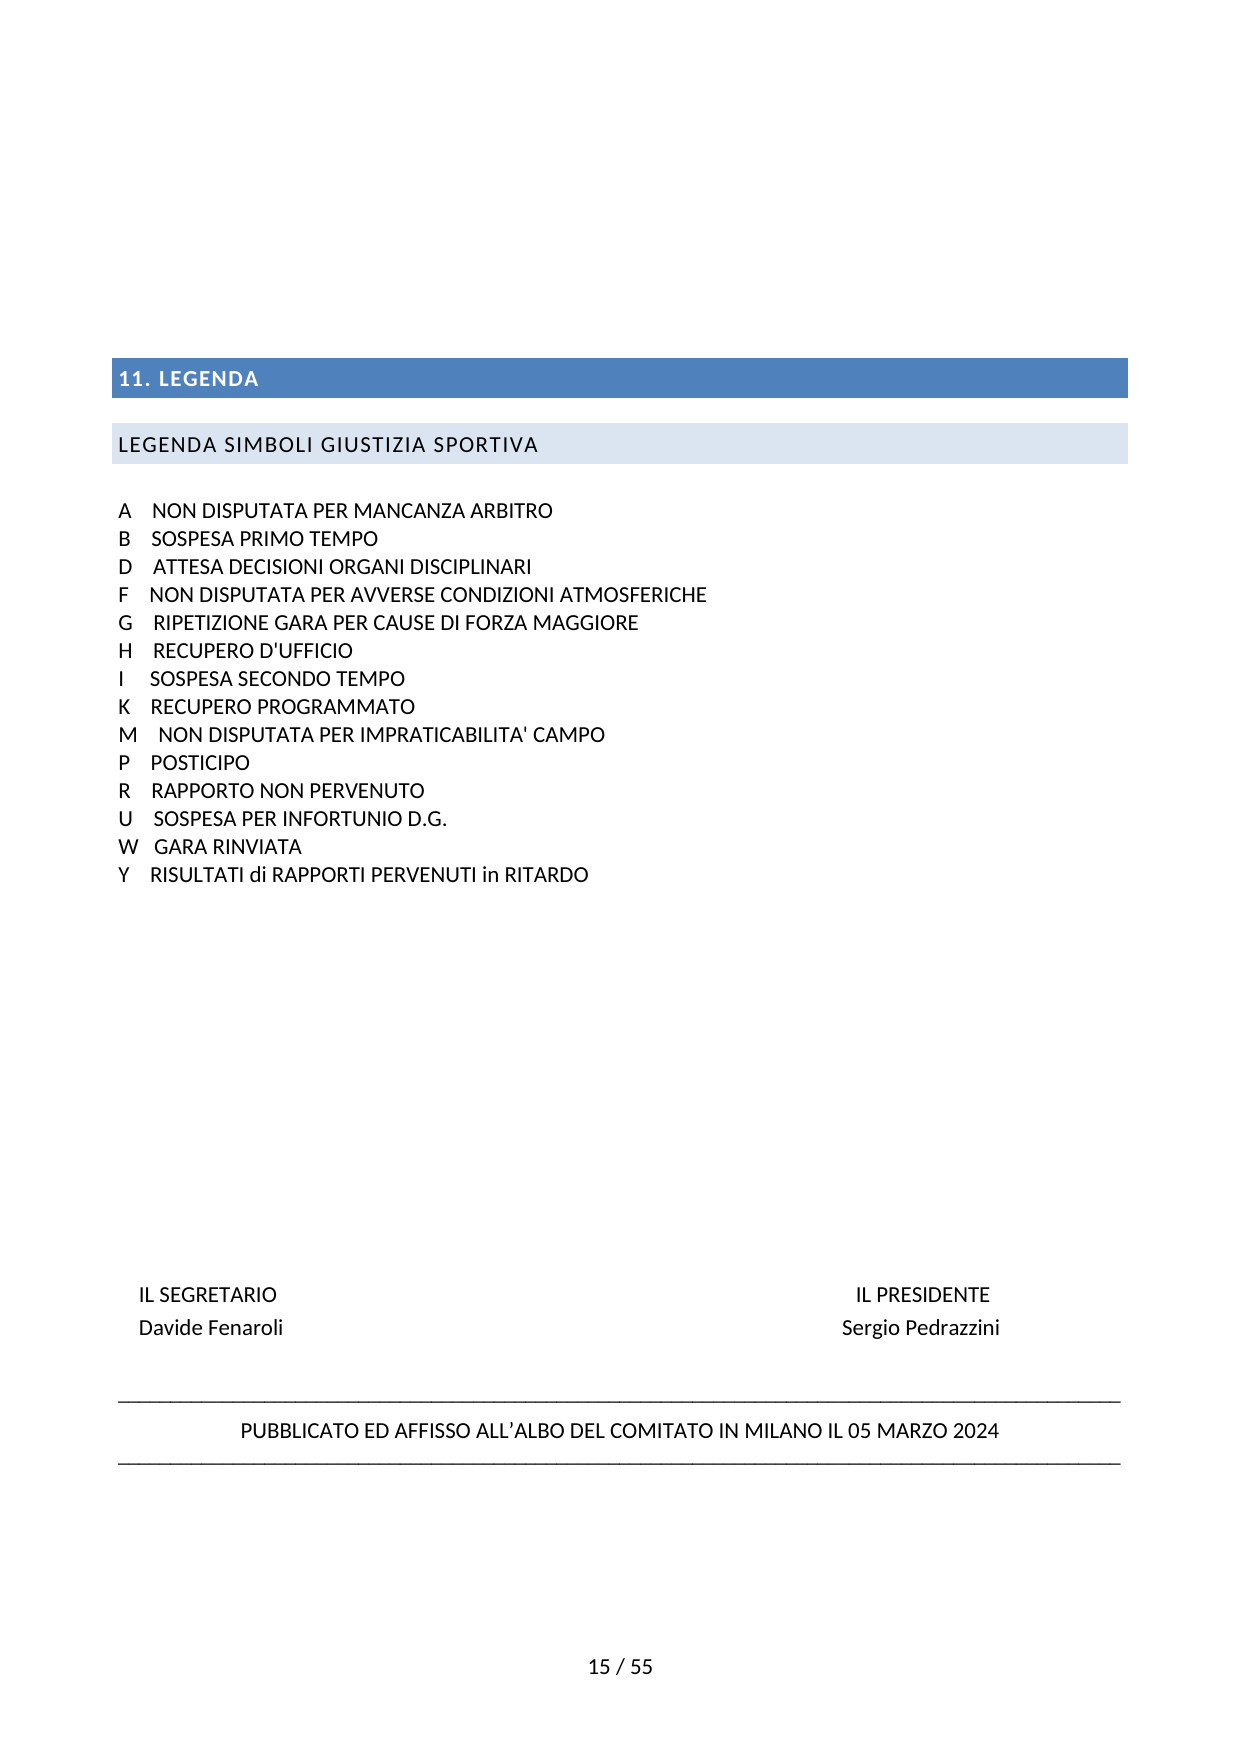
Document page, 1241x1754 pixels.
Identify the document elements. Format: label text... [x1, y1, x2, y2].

text Y RISULTATI di RAPPORTI PERVENUTI in RITARDO [118, 861, 1122, 888]
text Davide Fenaroli Sergio Pedrazzini [118, 1313, 1122, 1341]
text B SOSPESA PRIMO TEMPO [118, 524, 1122, 552]
subtitle Legenda Simboli Giustizia Sportiva [118, 430, 1122, 458]
text F NON DISPUTATA PER AVVERSE CONDIZIONI ATMOSFERICHE [118, 580, 1122, 608]
text D ATTESA DECISIONI ORGANI DISCIPLINARI [118, 552, 1122, 580]
subtitle 11. Legenda [118, 364, 1122, 392]
text G RIPETIZIONE GARA PER CAUSE DI FORZA MAGGIORE [118, 608, 1122, 636]
text M NON DISPUTATA PER IMPRATICABILITA' CAMPO [118, 720, 1122, 748]
text U SOSPESA PER INFORTUNIO D.G. [118, 804, 1122, 832]
text R RAPPORTO NON PERVENUTO [118, 776, 1122, 804]
text ________________________________________________________________________________________________ [118, 1382, 1122, 1404]
text IL SEGRETARIO IL PRESIDENTE [118, 1281, 1122, 1308]
text I SOSPESA SECONDO TEMPO [118, 664, 1122, 692]
text PUBBLICATO ED AFFISSO ALL’ALBO DEL COMITATO IN MILANO IL 05 MARZO 2024 [118, 1416, 1122, 1444]
text ________________________________________________________________________________________________ [118, 1444, 1122, 1466]
text H RECUPERO D'UFFICIO [118, 636, 1122, 664]
text P POSTICIPO [118, 748, 1122, 776]
text K RECUPERO PROGRAMMATO [118, 692, 1122, 720]
text W GARA RINVIATA [118, 832, 1122, 861]
text A NON DISPUTATA PER MANCANZA ARBITRO [118, 496, 1122, 524]
